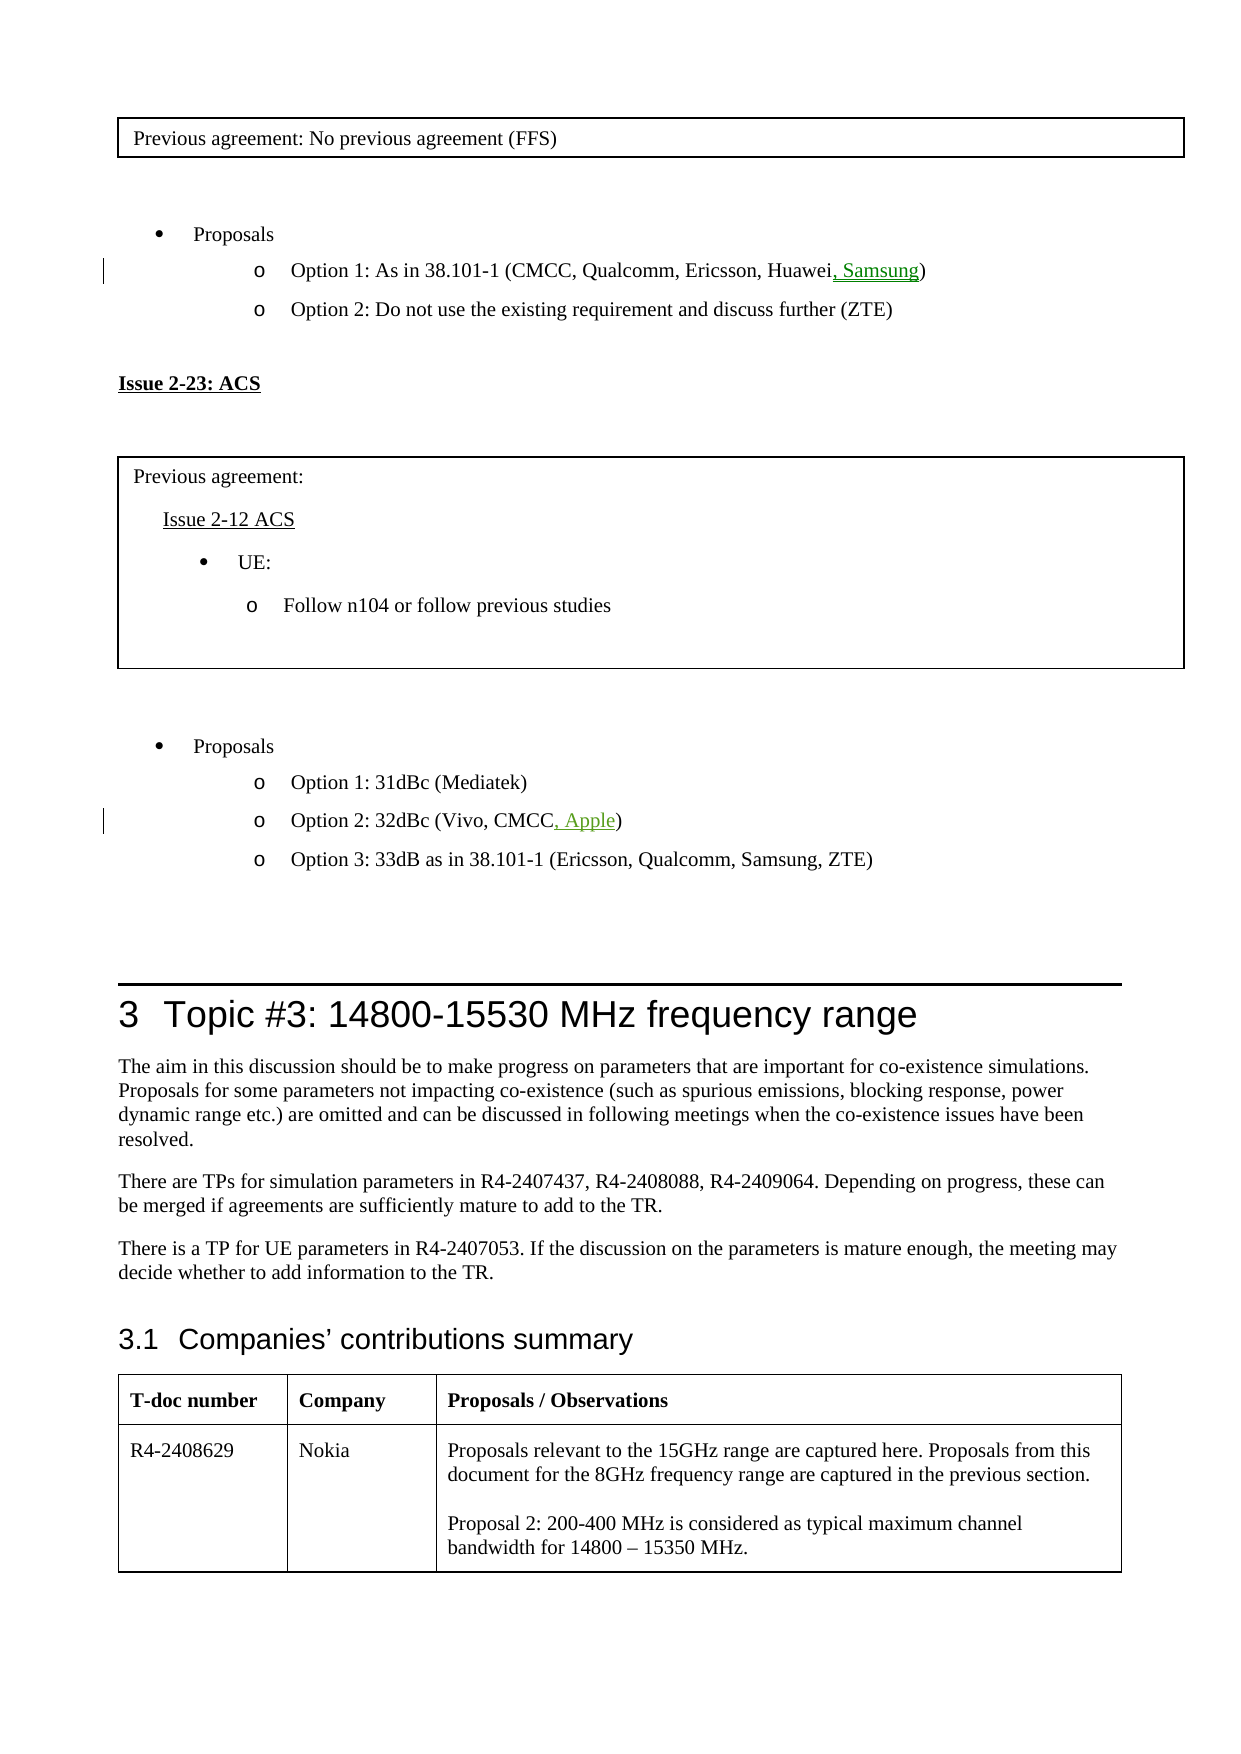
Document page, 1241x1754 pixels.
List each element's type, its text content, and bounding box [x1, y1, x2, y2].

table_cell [437, 1425, 1121, 1571]
list Option 1: As in 38.101-1 (CMCC, Qualcomm, Ericsson, Huawei) [253, 258, 1122, 284]
list Option 1: 31dBc (Mediatek) [253, 770, 1122, 796]
list Option 3: 33dB as in 38.101-1 (Ericsson, Qualcomm, Samsung, ZTE) [253, 847, 1122, 872]
subtitle Topic #3: 14800-15530 MHz frequency range [118, 986, 1122, 1036]
list Proposals [156, 734, 1122, 758]
table_header Proposals / Observations [437, 1375, 1121, 1424]
text Issue 2-23: ACS [118, 371, 1122, 395]
table_cell R4-2408629 [119, 1425, 287, 1571]
text There is a TP for UE parameters in R4-2407053. If the discussion on the parameters is mature enough, the meeting may decide whether to add information to the TR. [118, 1236, 1122, 1284]
subtitle Companies’ contributions summary [118, 1322, 1122, 1355]
list Proposals [156, 222, 1122, 246]
table_cell Nokia [288, 1425, 436, 1571]
list Option 2: 32dBc (Vivo, CMCC) [253, 808, 1122, 834]
table_header T-doc number [119, 1375, 287, 1424]
text There are TPs for simulation parameters in R4-2407437, R4-2408088, R4-2409064. Depending on progress, these can be merged if agreements are sufficiently mature to add to the TR. [118, 1169, 1122, 1217]
text The aim in this discussion should be to make progress on parameters that are important for co-existence simulations. Proposals for some parameters not impacting co-existence (such as spurious emissions, blocking response, power dynamic range etc.) are omitted and can be discussed in following meetings when the co-existence issues have been resolved. [118, 1054, 1122, 1151]
table_header Company [288, 1375, 436, 1424]
list Option 2: Do not use the existing requirement and discuss further (ZTE) [253, 297, 1122, 322]
